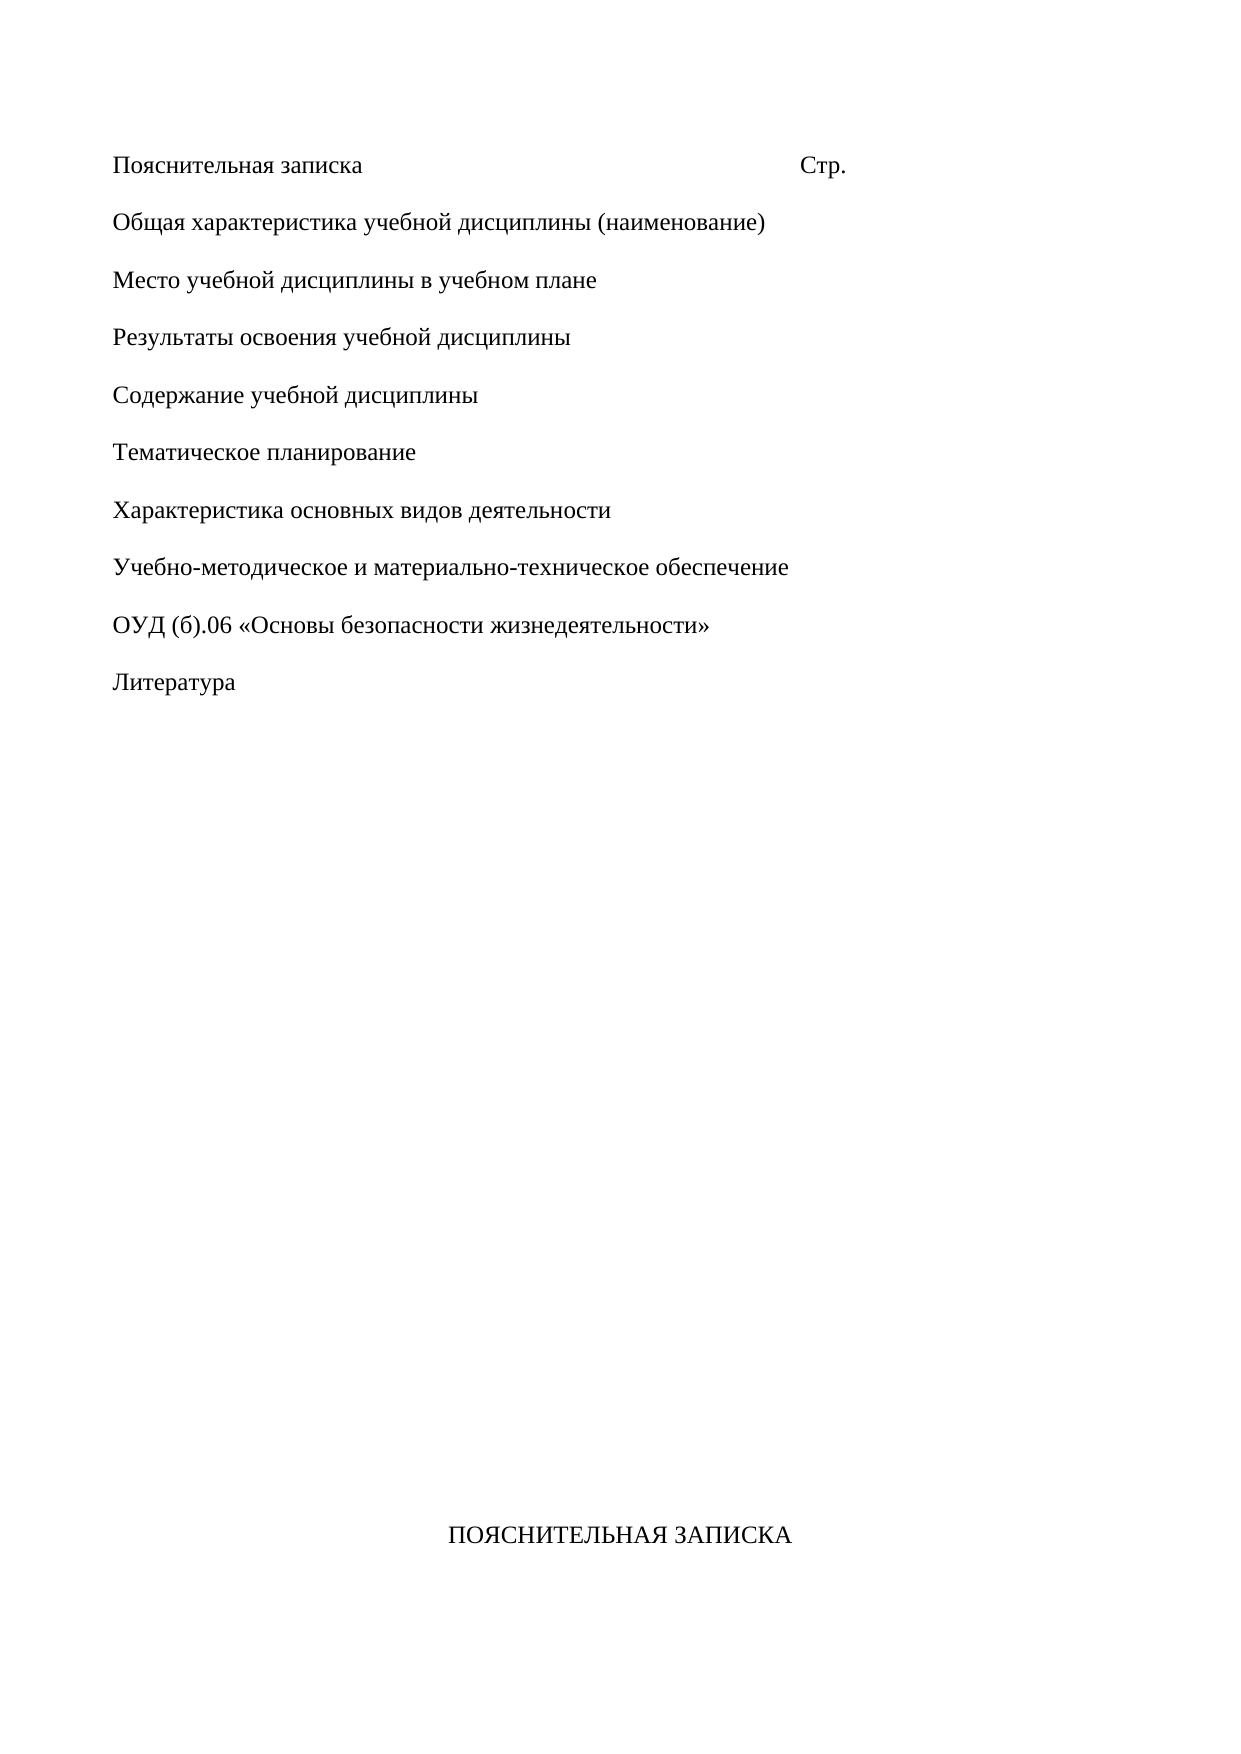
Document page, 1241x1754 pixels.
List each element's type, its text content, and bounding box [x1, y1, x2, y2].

text Результаты освоения учебной дисциплины [112, 322, 1128, 351]
text Место учебной дисциплины в учебном плане [112, 265, 1128, 294]
text Характеристика основных видов деятельности [112, 495, 1128, 524]
text ОУД (б).06 «Основы безопасности жизнедеятельности» [112, 610, 1128, 639]
text ПОЯСНИТЕЛЬНАЯ ЗАПИСКА [112, 1520, 1128, 1549]
text Тематическое планирование [112, 437, 1128, 466]
text Содержание учебной дисциплины [112, 380, 1128, 409]
text Общая характеристика учебной дисциплины (наименование) [112, 207, 1128, 236]
text Литература [112, 667, 1128, 696]
text Пояснительная записка Стр. [112, 150, 1128, 179]
text Учебно-методическое и материально-техническое обеспечение [112, 552, 1128, 581]
